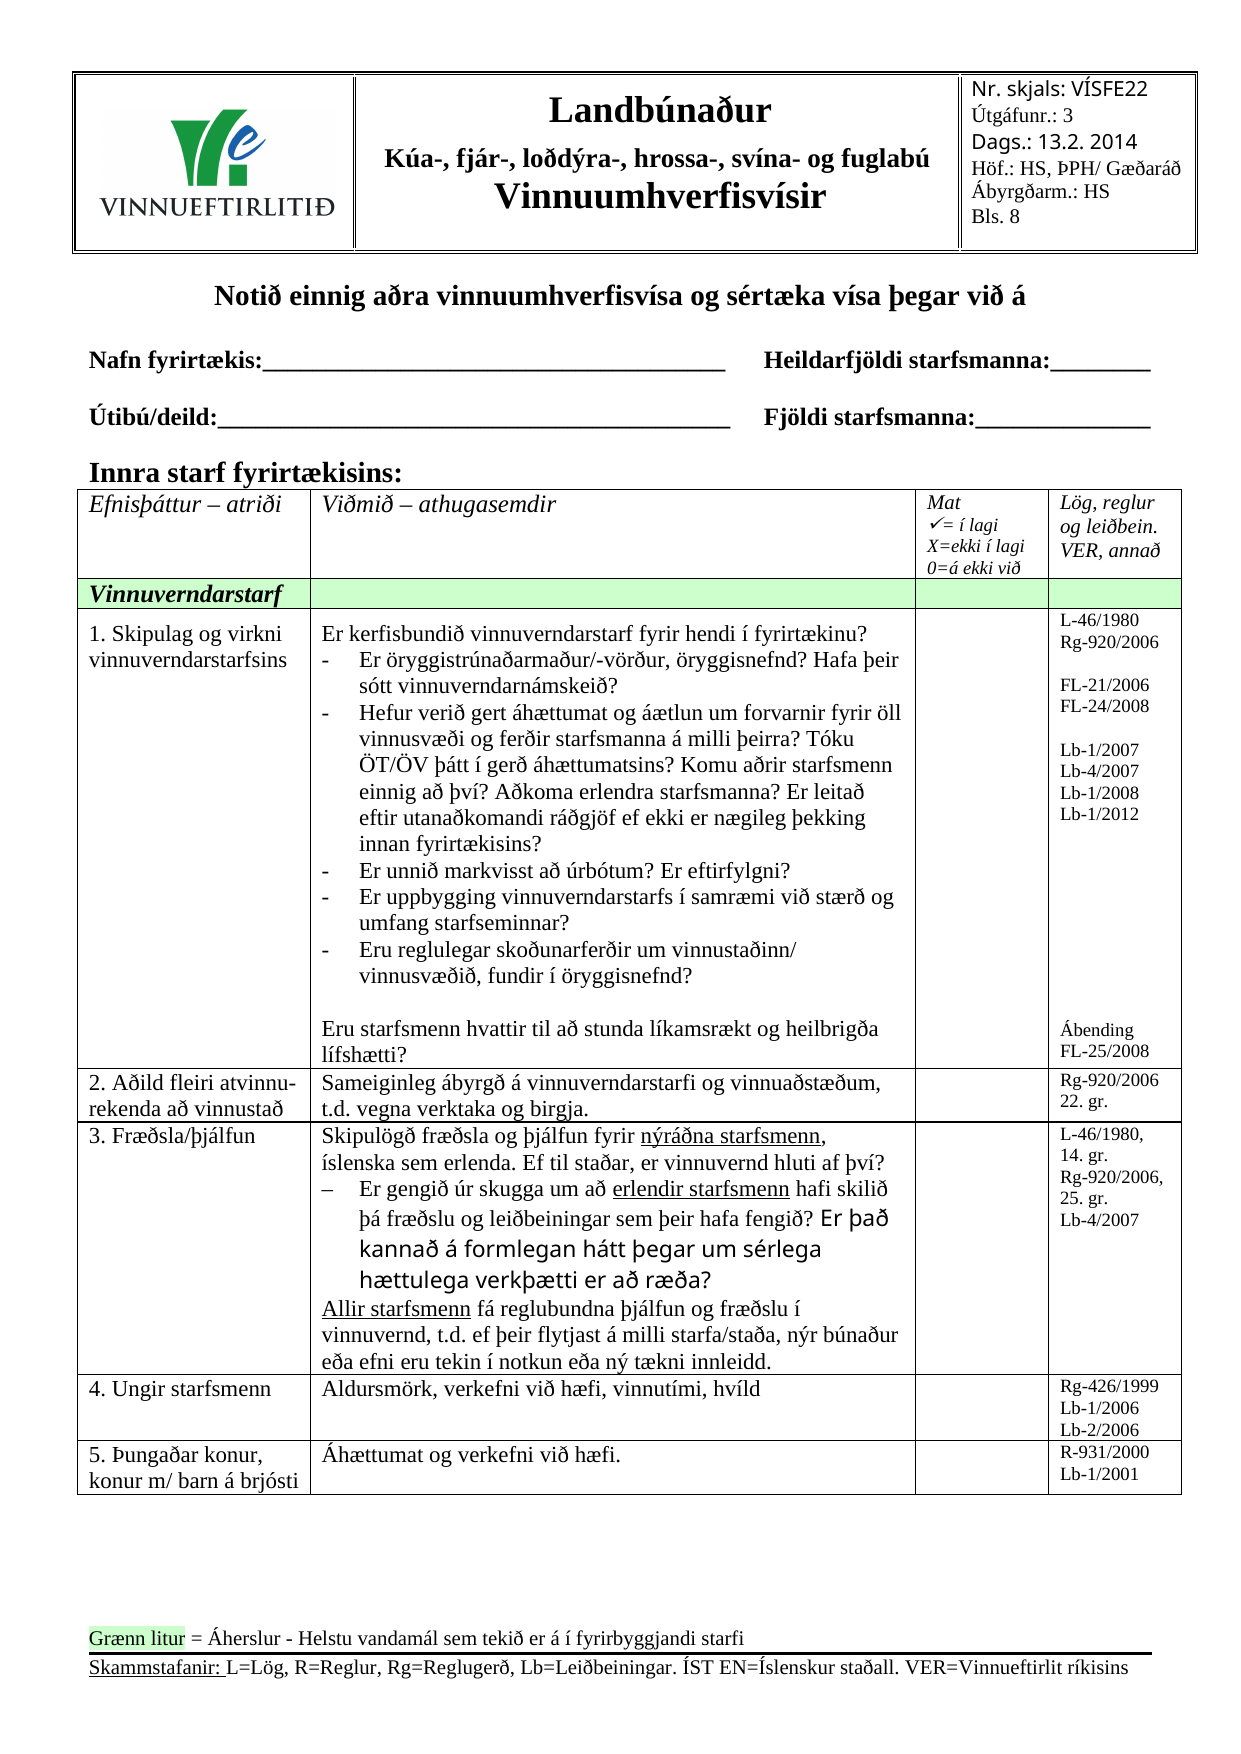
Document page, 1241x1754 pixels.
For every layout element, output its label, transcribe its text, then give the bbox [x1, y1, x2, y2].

table_cell [1049, 579, 1181, 608]
table_cell 3. Fræðsla/þjálfun [78, 1123, 310, 1374]
table_cell [916, 579, 1048, 608]
title Notið einnig aðra vinnuumhverfisvísa og sértæka vísa þegar við á [89, 278, 1152, 311]
table_header Lög, reglur og leiðbein. VER, annað [1049, 490, 1181, 578]
table_cell R-931/2000 Lb-1/2001 [1049, 1441, 1181, 1494]
table_cell Rg-426/1999 Lb-1/2006 Lb-2/2006 [1049, 1375, 1181, 1440]
table_cell 5. Þungaðar konur, konur m/ barn á brjósti [78, 1441, 310, 1494]
table_cell [916, 1441, 1048, 1494]
table_cell L-46/1980 Rg-920/2006 FL-21/2006 FL-24/2008 Lb-1/2007 Lb-4/2007 Lb-1/2008 Lb-1/2012 Ábending FL-25/2008 [1049, 609, 1181, 1068]
table_cell Skipulögð fræðsla og þjálfun fyrir nýráðna starfsmenn, íslenska sem erlenda. Ef til staðar, er vinnuvernd hluti af því? Er gengið úr skugga um að erlendir starfsmenn hafi skilið þá fræðslu og leiðbeiningar sem þeir hafa fengið? Er það kannað á formlegan hátt þegar um sérlega hættulega verkþætti er að ræða? Allir starfsmenn fá reglubundna þjálfun og fræðslu í vinnuvernd, t.d. ef þeir flytjast á milli starfa/staða, nýr búnaður eða efni eru tekin í notkun eða ný tækni innleidd. [311, 1123, 915, 1374]
table_cell [311, 579, 915, 608]
table_cell 1. Skipulag og virkni vinnuverndarstarfsins [78, 609, 310, 1068]
text Nafn fyrirtækis:_____________________________________ Heildarfjöldi starfsmanna:________ [89, 345, 1152, 373]
table_cell [916, 1069, 1048, 1121]
table_cell 2. Aðild fleiri atvinnu-rekenda að vinnustað [78, 1069, 310, 1121]
text Útibú/deild:_________________________________________ Fjöldi starfsmanna:______________ [89, 402, 1152, 431]
text Innra starf fyrirtækisins: [89, 455, 1152, 488]
table_cell Er kerfisbundið vinnuverndarstarf fyrir hendi í fyrirtækinu? Er öryggistrúnaðarmaður/-vörður, öryggisnefnd? Hafa þeir sótt vinnuverndarnámskeið? Hefur verið gert áhættumat og áætlun um forvarnir fyrir öll vinnusvæði og ferðir starfsmanna á milli þeirra? Tóku ÖT/ÖV þátt í gerð áhættumatsins? Komu aðrir starfsmenn einnig að því? Aðkoma erlendra starfsmanna? Er leitað eftir utanaðkomandi ráðgjöf ef ekki er nægileg þekking innan fyrirtækisins? Er unnið markvisst að úrbótum? Er eftirfylgni? Er uppbygging vinnuverndarstarfs í samræmi við stærð og umfang starfseminnar? Eru reglulegar skoðunarferðir um vinnustaðinn/ vinnusvæðið, fundir í öryggisnefnd? Eru starfsmenn hvattir til að stunda líkamsrækt og heilbrigða lífshætti? [311, 609, 915, 1068]
table_cell [916, 609, 1048, 1068]
table_cell [916, 1375, 1048, 1440]
table_cell L-46/1980, 14. gr. Rg-920/2006, 25. gr. Lb-4/2007 [1049, 1123, 1181, 1374]
picture [99, 109, 335, 216]
table_cell Aldursmörk, verkefni við hæfi, vinnutími, hvíld [311, 1375, 915, 1440]
table_cell Vinnuverndarstarf [78, 579, 310, 608]
table_cell Rg-920/2006 22. gr. [1049, 1069, 1181, 1121]
table_header Mat = í lagi X=ekki í lagi 0=á ekki við [916, 490, 1048, 578]
table_cell [916, 1123, 1048, 1374]
table_header Viðmið – athugasemdir [311, 490, 915, 578]
table_cell Sameiginleg ábyrgð á vinnuverndarstarfi og vinnuaðstæðum, t.d. vegna verktaka og birgja. [311, 1069, 915, 1121]
table_cell Áhættumat og verkefni við hæfi. [311, 1441, 915, 1494]
table_header Efnisþáttur – atriði [78, 490, 310, 578]
table_cell 4. Ungir starfsmenn [78, 1375, 310, 1440]
